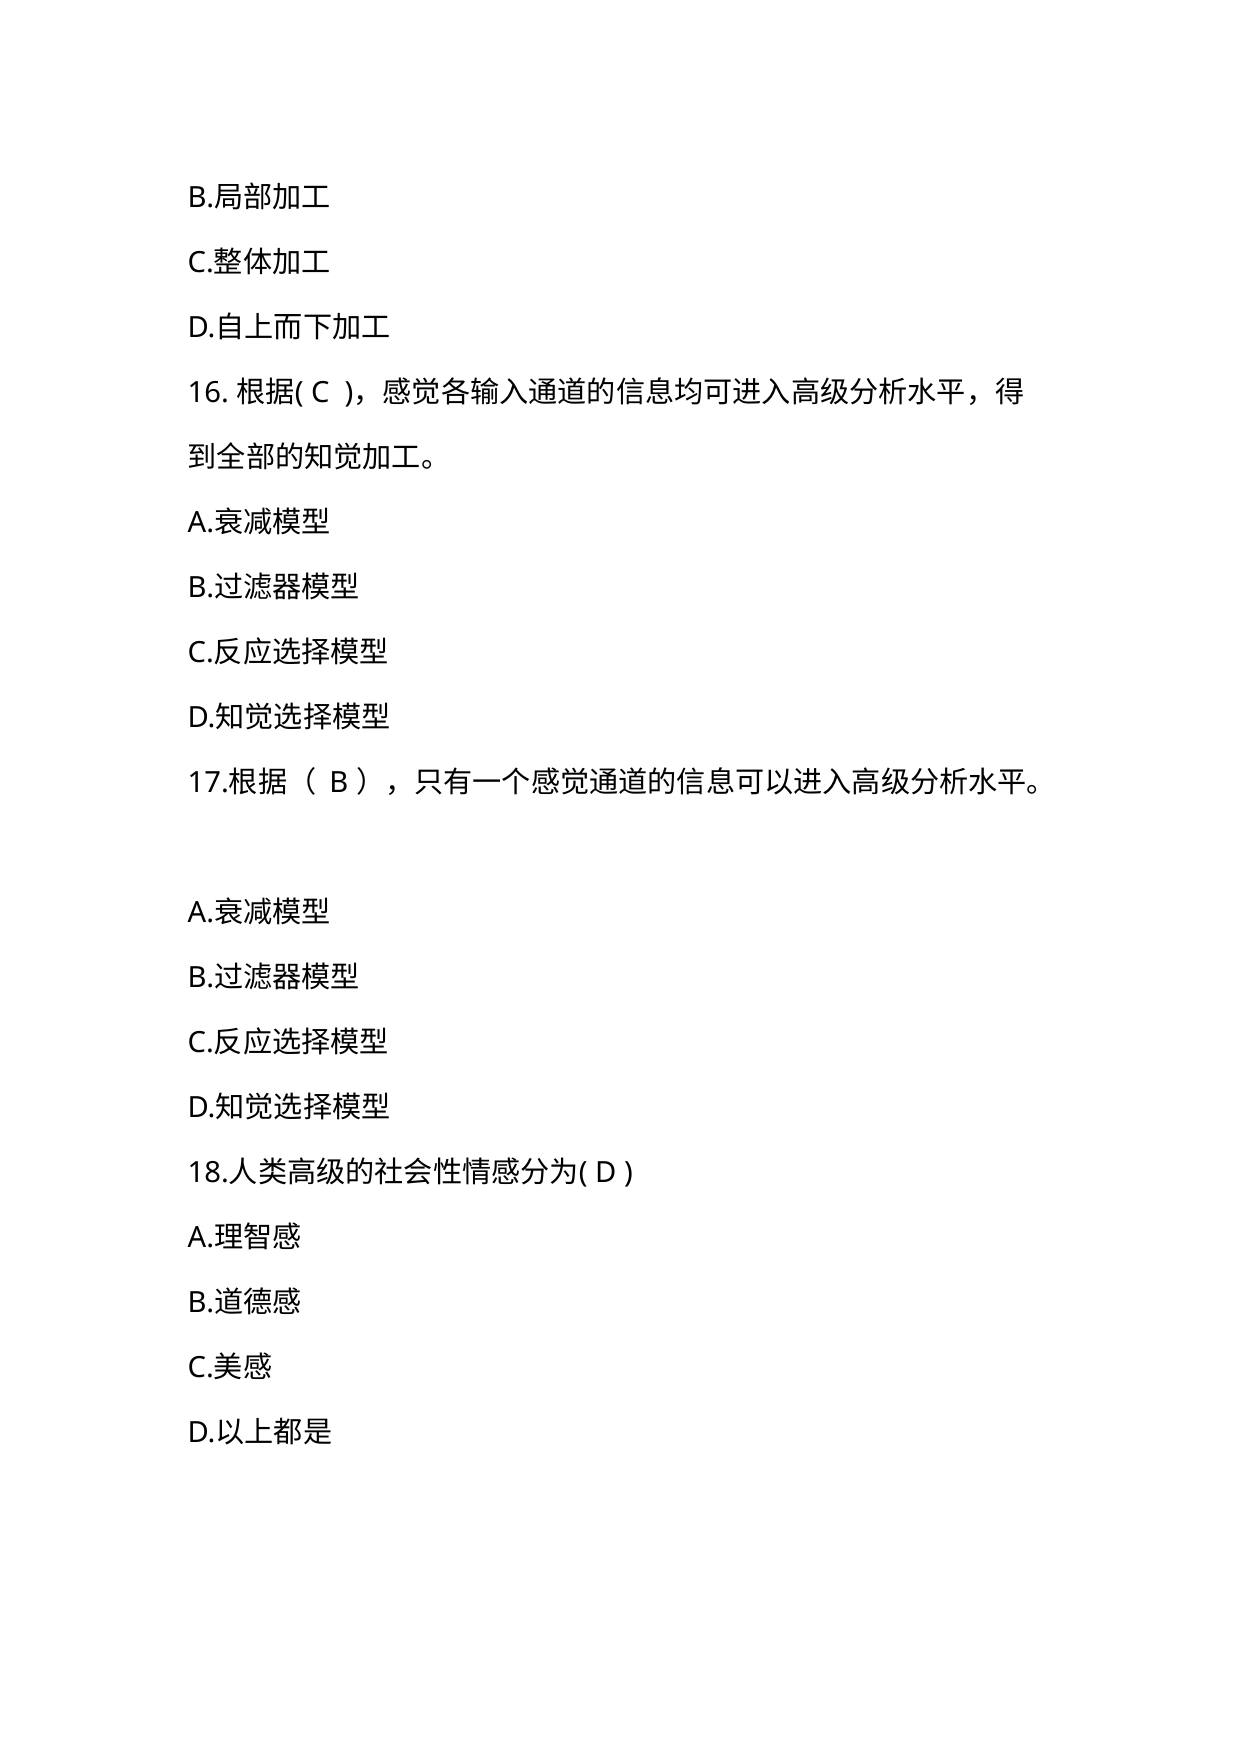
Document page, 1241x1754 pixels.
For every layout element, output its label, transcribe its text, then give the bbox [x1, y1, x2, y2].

text 18.人类高级的社会性情感分为( D ) [187, 1137, 1053, 1202]
text A.衰减模型 [187, 877, 1053, 942]
text A.衰减模型 [187, 487, 1053, 552]
text C.反应选择模型 [187, 1007, 1053, 1072]
text C.美感 [187, 1332, 1053, 1397]
text D.知觉选择模型 [187, 682, 1053, 747]
text 17.根据（ B ），只有一个感觉通道的信息可以进入高级分析水平。 [187, 747, 1053, 877]
text 16. 根据( C )，感觉各输入通道的信息均可进入高级分析水平，得到全部的知觉加工。 [187, 357, 1053, 487]
text B.道德感 [187, 1267, 1053, 1332]
text D.自上而下加工 [187, 292, 1053, 357]
text B.过滤器模型 [187, 942, 1053, 1007]
text D.知觉选择模型 [187, 1072, 1053, 1137]
text B.局部加工 [187, 162, 1053, 227]
text C.反应选择模型 [187, 617, 1053, 682]
text D.以上都是 [187, 1397, 1053, 1462]
text A.理智感 [187, 1202, 1053, 1267]
text B.过滤器模型 [187, 552, 1053, 617]
text C.整体加工 [187, 227, 1053, 292]
